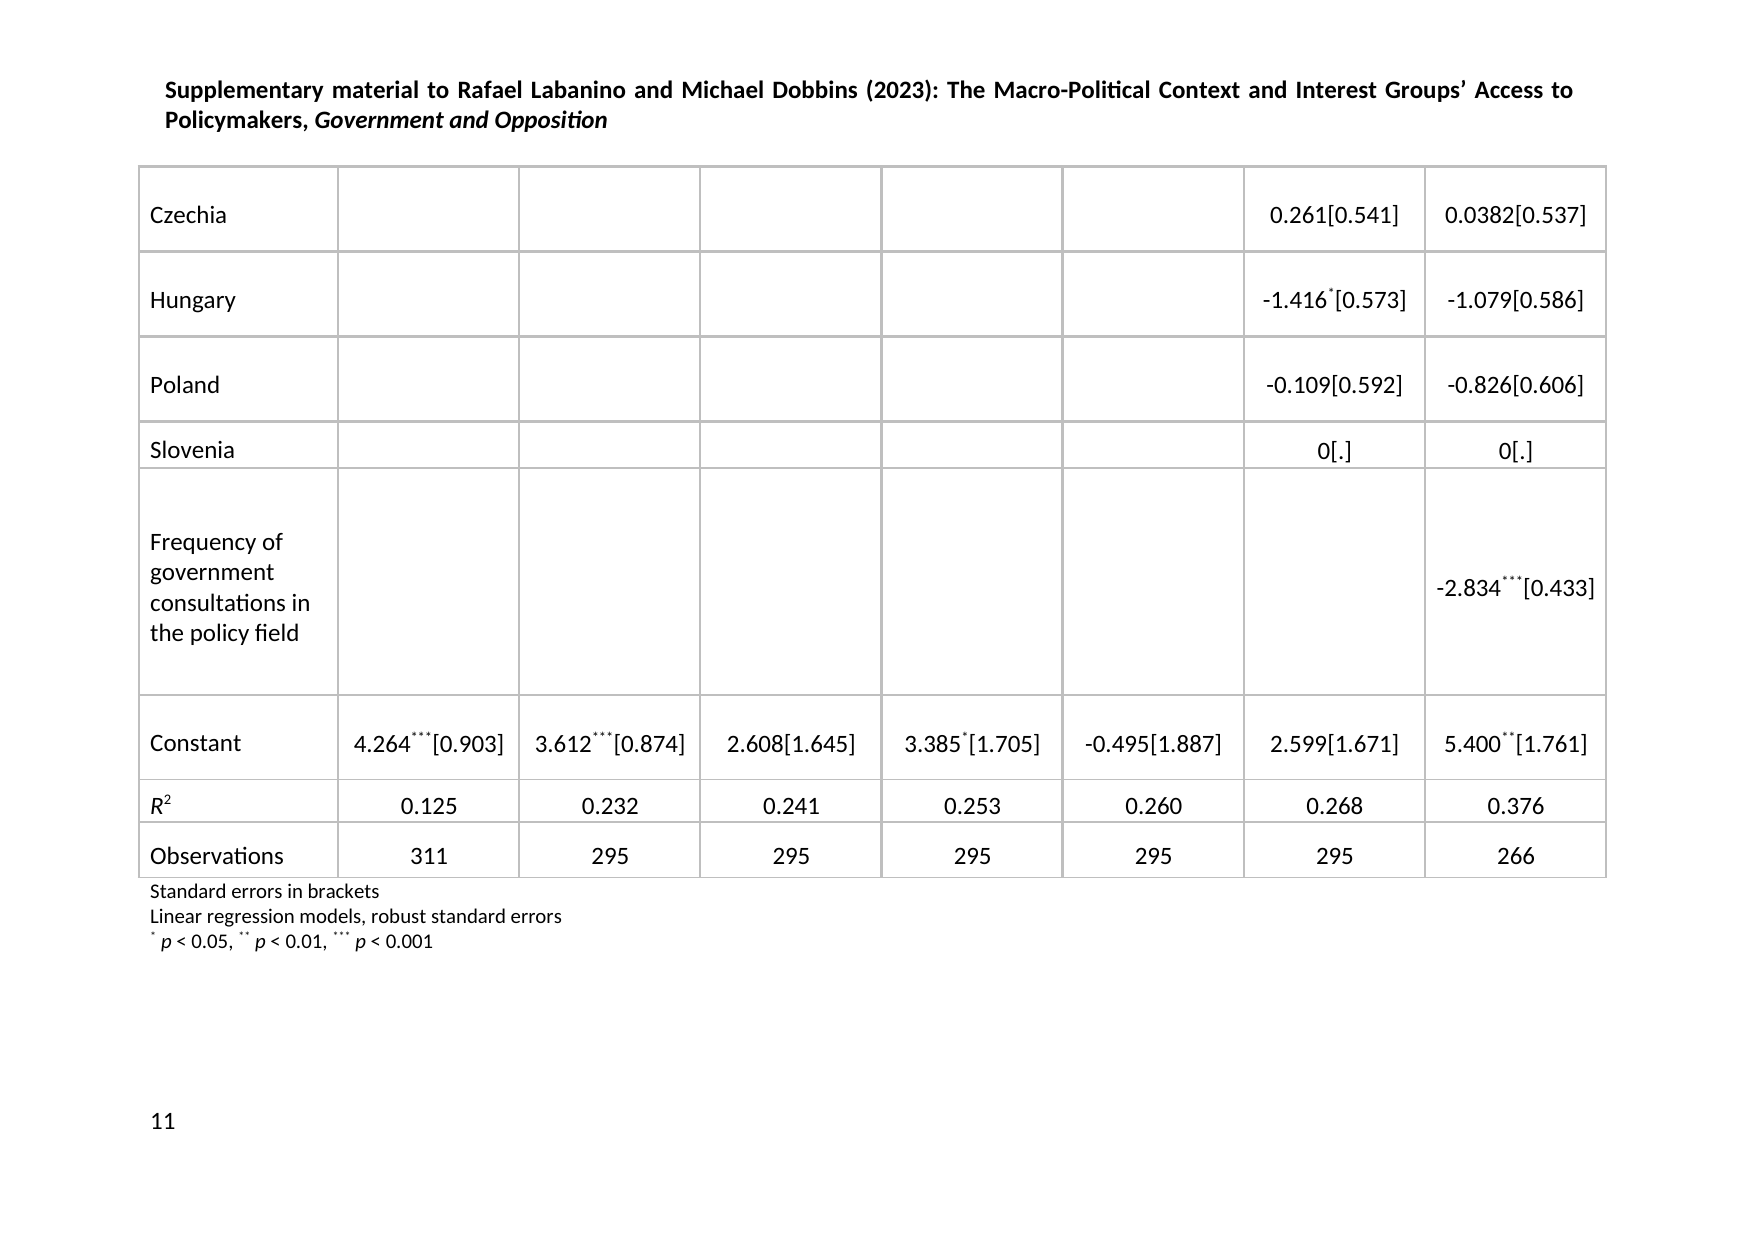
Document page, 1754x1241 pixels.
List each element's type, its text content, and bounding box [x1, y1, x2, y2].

text Linear regression models, robust standard errors [150, 903, 1604, 929]
table_cell [520, 423, 699, 467]
table_cell 311 [339, 823, 518, 877]
table_cell [520, 469, 699, 694]
table_cell 2.608 [1.645] [701, 696, 880, 779]
table_cell 295 [520, 823, 699, 877]
table_cell 266 [1426, 823, 1605, 877]
table_cell [520, 253, 699, 335]
table_cell 0.232 [520, 780, 699, 821]
table_cell 0.253 [883, 780, 1061, 821]
table_cell -1.416* [0.573] [1245, 253, 1424, 335]
text Standard errors in brackets [150, 878, 1604, 903]
table_cell Constant [140, 696, 337, 779]
table_cell 0.0382 [0.537] [1426, 168, 1605, 250]
table_cell 0.260 [1064, 780, 1243, 821]
table_cell 0.241 [701, 780, 880, 821]
table_cell Poland [140, 338, 337, 420]
table_cell [520, 338, 699, 420]
table_cell [339, 253, 518, 335]
table_cell [701, 253, 880, 335]
table_cell [883, 253, 1061, 335]
table_cell [883, 469, 1061, 694]
table_cell [339, 338, 518, 420]
table_cell [701, 168, 880, 250]
table_cell [883, 423, 1061, 467]
table_cell 295 [1245, 823, 1424, 877]
table_cell -1.079 [0.586] [1426, 253, 1605, 335]
table_cell 3.612*** [0.874] [520, 696, 699, 779]
table_cell [701, 423, 880, 467]
table_cell [1064, 253, 1243, 335]
table_cell 0.125 [339, 780, 518, 821]
table_cell 3.385* [1.705] [883, 696, 1061, 779]
table_cell 0.376 [1426, 780, 1605, 821]
table_cell [520, 168, 699, 250]
table_cell -0.109 [0.592] [1245, 338, 1424, 420]
table_cell 0.268 [1245, 780, 1424, 821]
table_cell 4.264*** [0.903] [339, 696, 518, 779]
table_cell Observations [140, 823, 337, 877]
table_cell [1245, 469, 1424, 694]
table_cell [701, 469, 880, 694]
table_cell [1064, 469, 1243, 694]
text * p < 0.05, ** p < 0.01, *** p < 0.001 [150, 929, 1604, 954]
table_cell [339, 423, 518, 467]
table_cell [883, 168, 1061, 250]
table_cell -0.826 [0.606] [1426, 338, 1605, 420]
table_cell Frequency of government consultations in the policy field [140, 469, 337, 694]
table_cell [701, 338, 880, 420]
table_cell -2.834*** [0.433] [1426, 469, 1605, 694]
table_cell 0 [.] [1245, 423, 1424, 467]
table_cell [339, 469, 518, 694]
table_cell -0.495 [1.887] [1064, 696, 1243, 779]
table_cell [1064, 423, 1243, 467]
table_cell 2.599 [1.671] [1245, 696, 1424, 779]
table_cell 5.400** [1.761] [1426, 696, 1605, 779]
table_cell 0.261 [0.541] [1245, 168, 1424, 250]
table_cell Slovenia [140, 423, 337, 467]
table_cell [1064, 338, 1243, 420]
table_cell 295 [701, 823, 880, 877]
table_cell 295 [883, 823, 1061, 877]
table_cell [883, 338, 1061, 420]
table_cell R2 [140, 780, 337, 821]
table_cell [339, 168, 518, 250]
table_cell [1064, 168, 1243, 250]
table_cell 295 [1064, 823, 1243, 877]
table_cell 0 [.] [1426, 423, 1605, 467]
table_cell Hungary [140, 253, 337, 335]
table_cell Czechia [140, 168, 337, 250]
